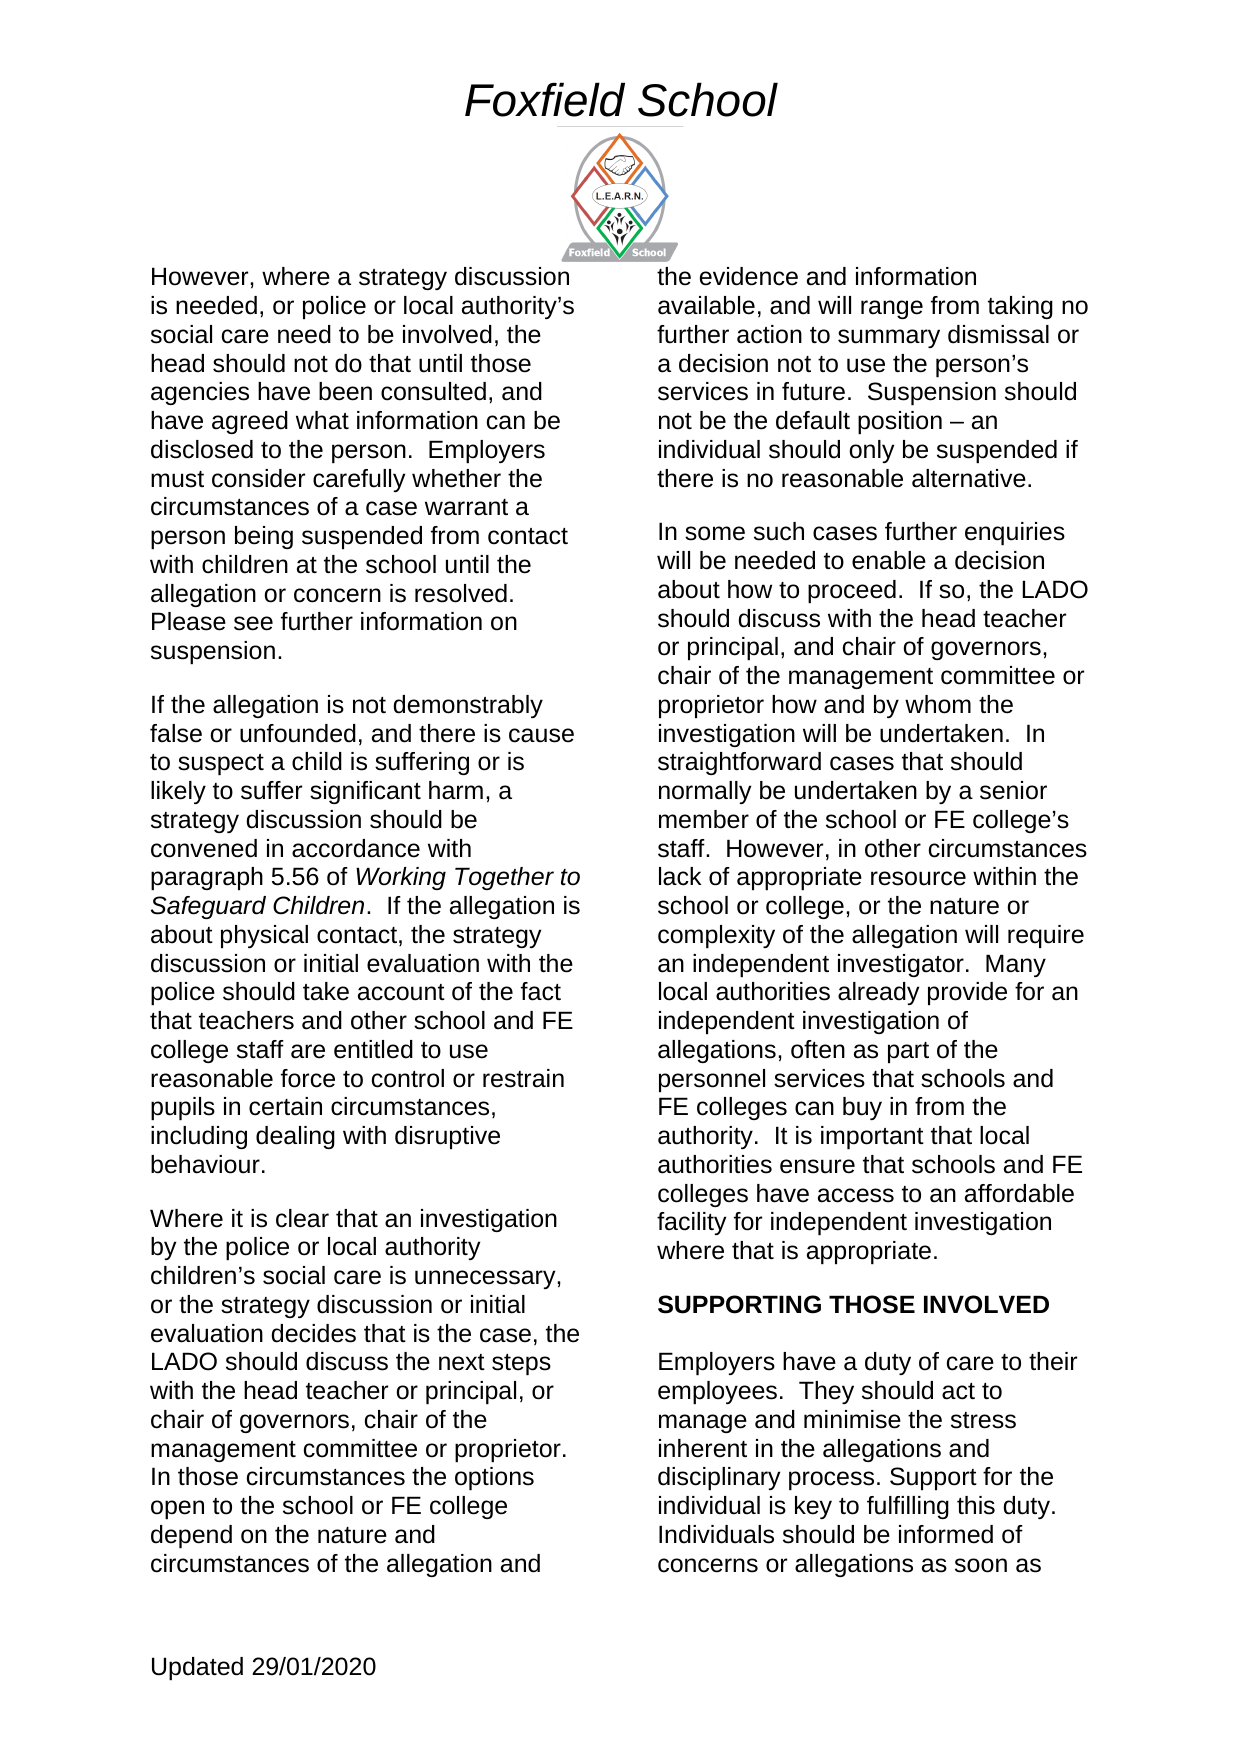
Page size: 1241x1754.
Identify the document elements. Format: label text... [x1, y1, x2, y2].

list If the allegation is not demonstrably false or unfounded, and there is cause to suspect a child is suffering or is likely to suffer significant harm, a strategy discussion should be convened in accordance with paragraph 5.56 of Working Together to Safeguard Children. If the allegation is about physical contact, the strategy discussion or initial evaluation with the police should take account of the fact that teachers and other school and FE college staff are entitled to use reasonable force to control or restrain pupils in certain circumstances, including dealing with disruptive behaviour. [150, 690, 583, 1179]
picture [556, 126, 684, 263]
list Where it is clear that an investigation by the police or local authority children’s social care is unnecessary, or the strategy discussion or initial evaluation decides that is the case, the LADO should discuss the next steps with the head teacher or principal, or chair of governors, chair of the management committee or proprietor. In those circumstances the options open to the school or FE college depend on the nature and circumstances of the allegation and the evidence and information available, and will range from taking no further action to summary dismissal or a decision not to use the person’s services in future. Suspension should not be the default position – an individual should only be suspended if there is no reasonable alternative. [657, 262, 1090, 492]
list In some such cases further enquiries will be needed to enable a decision about how to proceed. If so, the LADO should discuss with the head teacher or principal, and chair of governors, chair of the management committee or proprietor how and by whom the investigation will be undertaken. In straightforward cases that should normally be undertaken by a senior member of the school or FE college’s staff. However, in other circumstances lack of appropriate resource within the school or college, or the nature or complexity of the allegation will require an independent investigator. Many local authorities already provide for an independent investigation of allegations, often as part of the personnel services that schools and FE colleges can buy in from the authority. It is important that local authorities ensure that schools and FE colleges have access to an affordable facility for independent investigation where that is appropriate. [657, 517, 1090, 1265]
list Where it is clear that an investigation by the police or local authority children’s social care is unnecessary, or the strategy discussion or initial evaluation decides that is the case, the LADO should discuss the next steps with the head teacher or principal, or chair of governors, chair of the management committee or proprietor. In those circumstances the options open to the school or FE college depend on the nature and circumstances of the allegation and the evidence and information available, and will range from taking no further action to summary dismissal or a decision not to use the person’s services in future. Suspension should not be the default position – an individual should only be suspended if there is no reasonable alternative. [150, 1204, 583, 1577]
text SUPPORTING THOSE INVOLVED [657, 1290, 1090, 1319]
